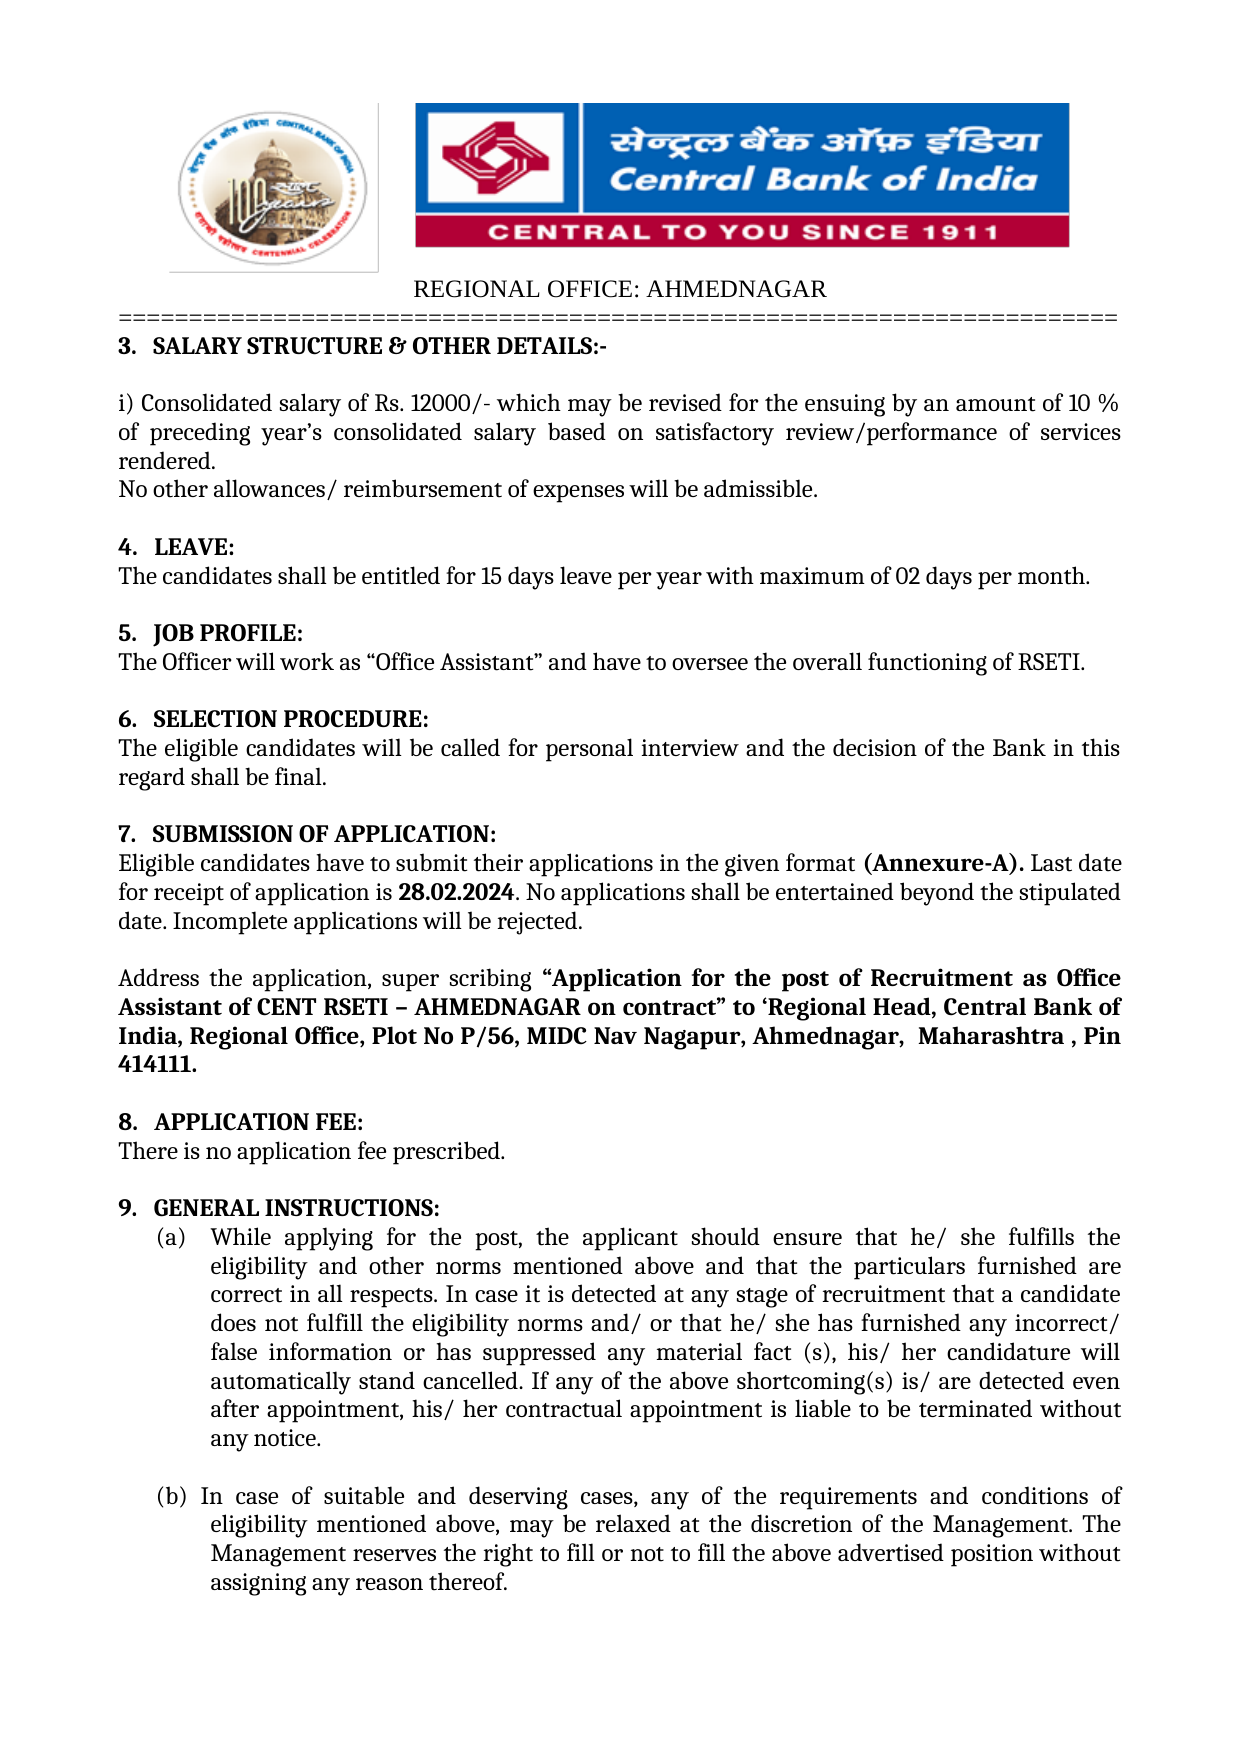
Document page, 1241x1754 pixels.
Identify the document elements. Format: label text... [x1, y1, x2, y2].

text i) Consolidated salary of Rs. 12000/- which may be revised for the ensuing by an amount of 10 % of preceding year’s consolidated salary based on satisfactory review/performance of services rendered. [118, 389, 1122, 475]
text Address the application, super scribing “Application for the post of Recruitment as Office Assistant of CENT RSETI – AHMEDNAGAR on contract” to ‘Regional Head, Central Bank of India, Regional Office, Plot No P/56, MIDC Nav Nagapur, Ahmednagar, Maharashtra , Pin 414111. [118, 964, 1122, 1079]
text The eligible candidates will be called for personal interview and the decision of the Bank in this regard shall be final. [118, 734, 1122, 792]
text 8. APPLICATION FEE: [118, 1108, 1122, 1137]
text (a) While applying for the post, the applicant should ensure that he/ she fulfills the eligibility and other norms mentioned above and that the particulars furnished are correct in all respects. In case it is detected at any stage of recruitment that a candidate does not fulfill the eligibility norms and/ or that he/ she has furnished any incorrect/ false information or has suppressed any material fact (s), his/ her candidature will automatically stand cancelled. If any of the above shortcoming(s) is/ are detected even after appointment, his/ her contractual appointment is liable to be terminated without any notice. [156, 1223, 1122, 1453]
text 6. SELECTION PROCEDURE: [118, 705, 1122, 734]
text 5. JOB PROFILE: [118, 619, 1122, 648]
text No other allowances/ reimbursement of expenses will be admissible. [118, 475, 1122, 504]
text 9. GENERAL INSTRUCTIONS: [118, 1194, 1122, 1223]
text 4. LEAVE: [118, 533, 1122, 562]
text 3. SALARY STRUCTURE & OTHER DETAILS:- [118, 332, 1122, 360]
text The Officer will work as “Office Assistant” and have to oversee the overall functioning of RSETI. [118, 648, 1122, 677]
text The candidates shall be entitled for 15 days leave per year with maximum of 02 days per month. [118, 562, 1122, 590]
text Eligible candidates have to submit their applications in the given format (Annexure-A). Last date for receipt of application is 28.02.2024. No applications shall be entertained beyond the stipulated date. Incomplete applications will be rejected. [118, 849, 1122, 935]
text There is no application fee prescribed. [118, 1137, 1122, 1165]
text 7. SUBMISSION OF APPLICATION: [118, 820, 1122, 849]
text (b) In case of suitable and deserving cases, any of the requirements and conditions of eligibility mentioned above, may be relaxed at the discretion of the Management. The Management reserves the right to fill or not to fill the above advertised position without assigning any reason thereof. [156, 1482, 1122, 1597]
picture [169, 103, 1071, 274]
